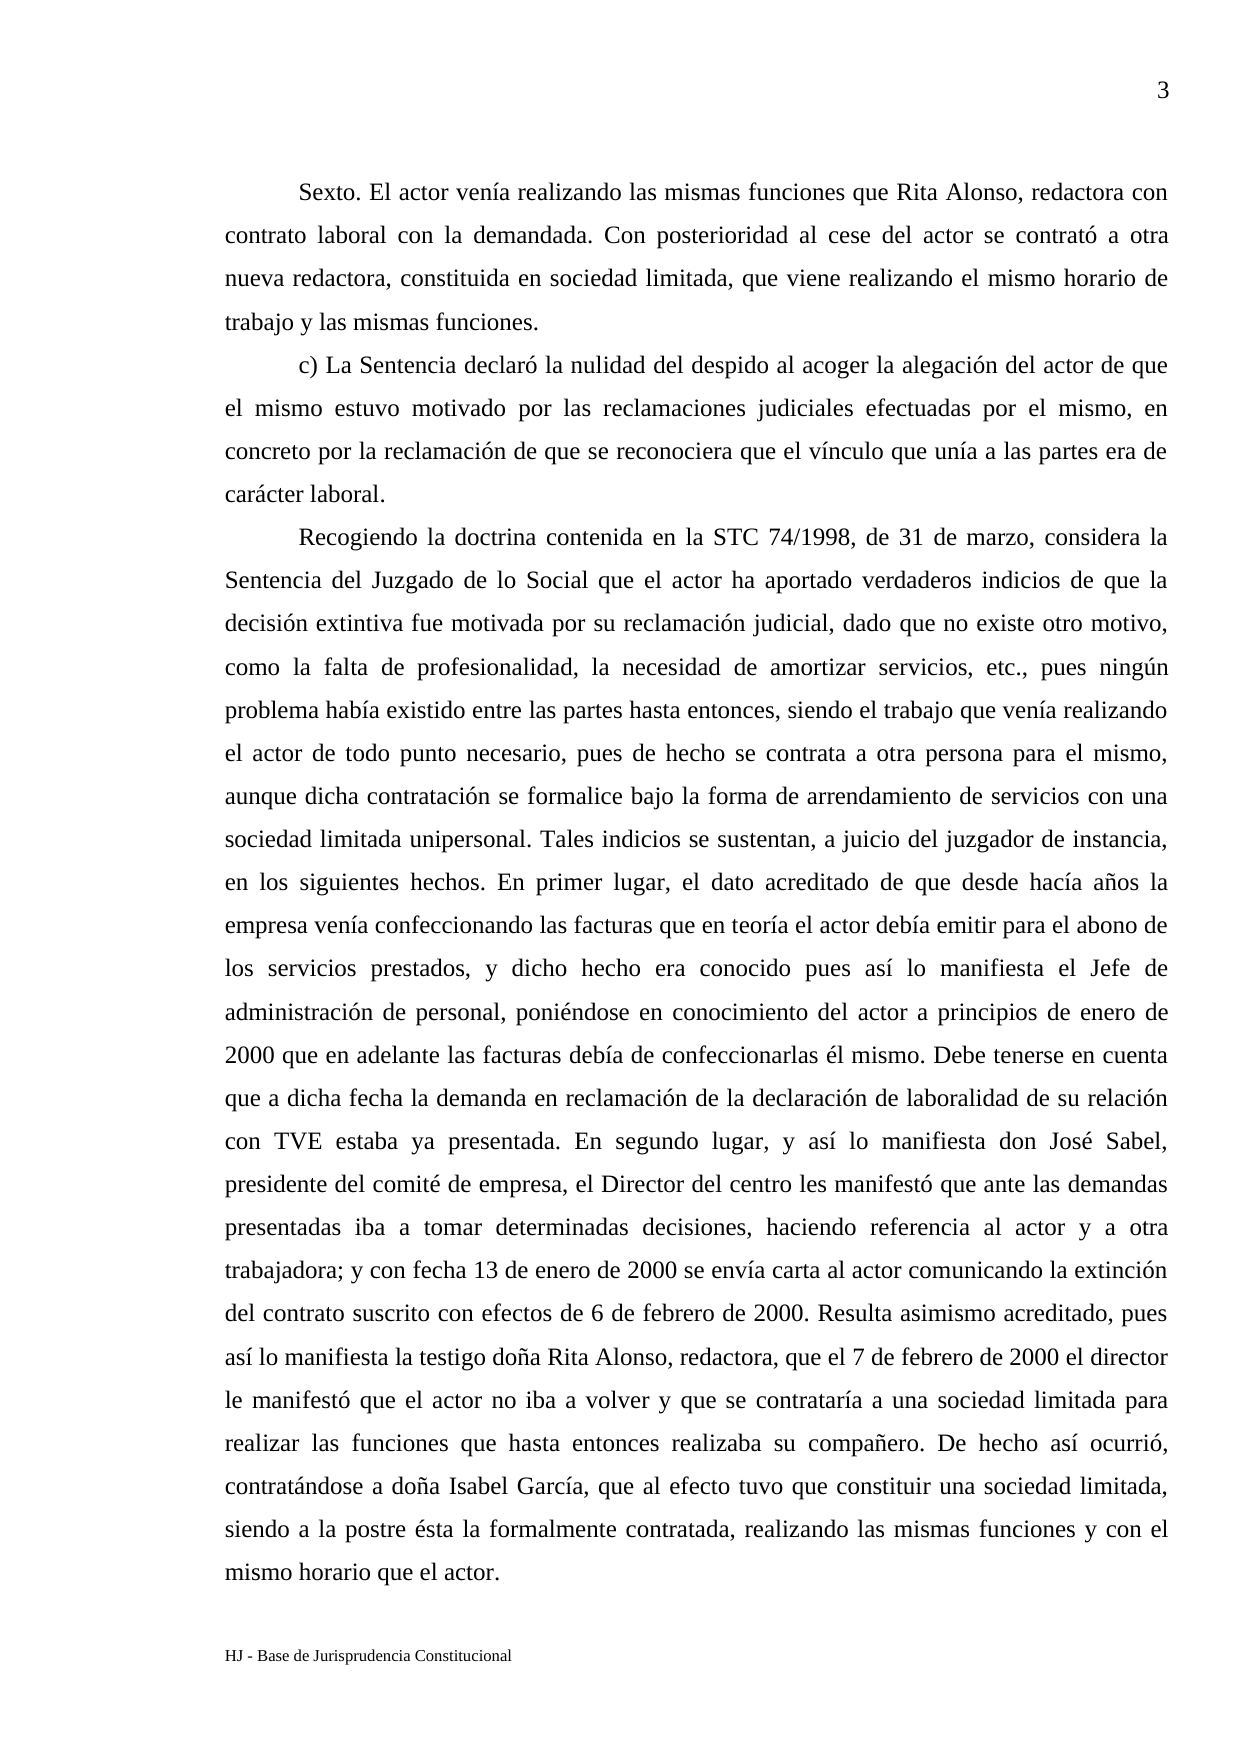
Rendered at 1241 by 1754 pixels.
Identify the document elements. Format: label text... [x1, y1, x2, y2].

text Sexto. El actor venía realizando las mismas funciones que Rita Alonso, redactora con contrato laboral con la demandada. Con posterioridad al cese del actor se contrató a otra nueva redactora, constituida en sociedad limitada, que viene realizando el mismo horario de trabajo y las mismas funciones. [224, 177, 1169, 335]
text Recogiendo la doctrina contenida en la STC 74/1998, de 31 de marzo, considera la Sentencia del Juzgado de lo Social que el actor ha aportado verdaderos indicios de que la decisión extintiva fue motivada por su reclamación judicial, dado que no existe otro motivo, como la falta de profesionalidad, la necesidad de amortizar servicios, etc., pues ningún problema había existido entre las partes hasta entonces, siendo el trabajo que venía realizando el actor de todo punto necesario, pues de hecho se contrata a otra persona para el mismo, aunque dicha contratación se formalice bajo la forma de arrendamiento de servicios con una sociedad limitada unipersonal. Tales indicios se sustentan, a juicio del juzgador de instancia, en los siguientes hechos. En primer lugar, el dato acreditado de que desde hacía años la empresa venía confeccionando las facturas que en teoría el actor debía emitir para el abono de los servicios prestados, y dicho hecho era conocido pues así lo manifiesta el Jefe de administración de personal, poniéndose en conocimiento del actor a principios de enero de 2000 que en adelante las facturas debía de confeccionarlas él mismo. Debe tenerse en cuenta que a dicha fecha la demanda en reclamación de la declaración de laboralidad de su relación con TVE estaba ya presentada. En segundo lugar, y así lo manifiesta don José Sabel, presidente del comité de empresa, el Director del centro les manifestó que ante las demandas presentadas iba a tomar determinadas decisiones, haciendo referencia al actor y a otra trabajadora; y con fecha 13 de enero de 2000 se envía carta al actor comunicando la extinción del contrato suscrito con efectos de 6 de febrero de 2000. Resulta asimismo acreditado, pues así lo manifiesta la testigo doña Rita Alonso, redactora, que el 7 de febrero de 2000 el director le manifestó que el actor no iba a volver y que se contrataría a una sociedad limitada para realizar las funciones que hasta entonces realizaba su compañero. De hecho así ocurrió, contratándose a doña Isabel García, que al efecto tuvo que constituir una sociedad limitada, siendo a la postre ésta la formalmente contratada, realizando las mismas funciones y con el mismo horario que el actor. [224, 522, 1169, 1586]
text c) La Sentencia declaró la nulidad del despido al acoger la alegación del actor de que el mismo estuvo motivado por las reclamaciones judiciales efectuadas por el mismo, en concreto por la reclamación de que se reconociera que el vínculo que unía a las partes era de carácter laboral. [224, 350, 1169, 508]
